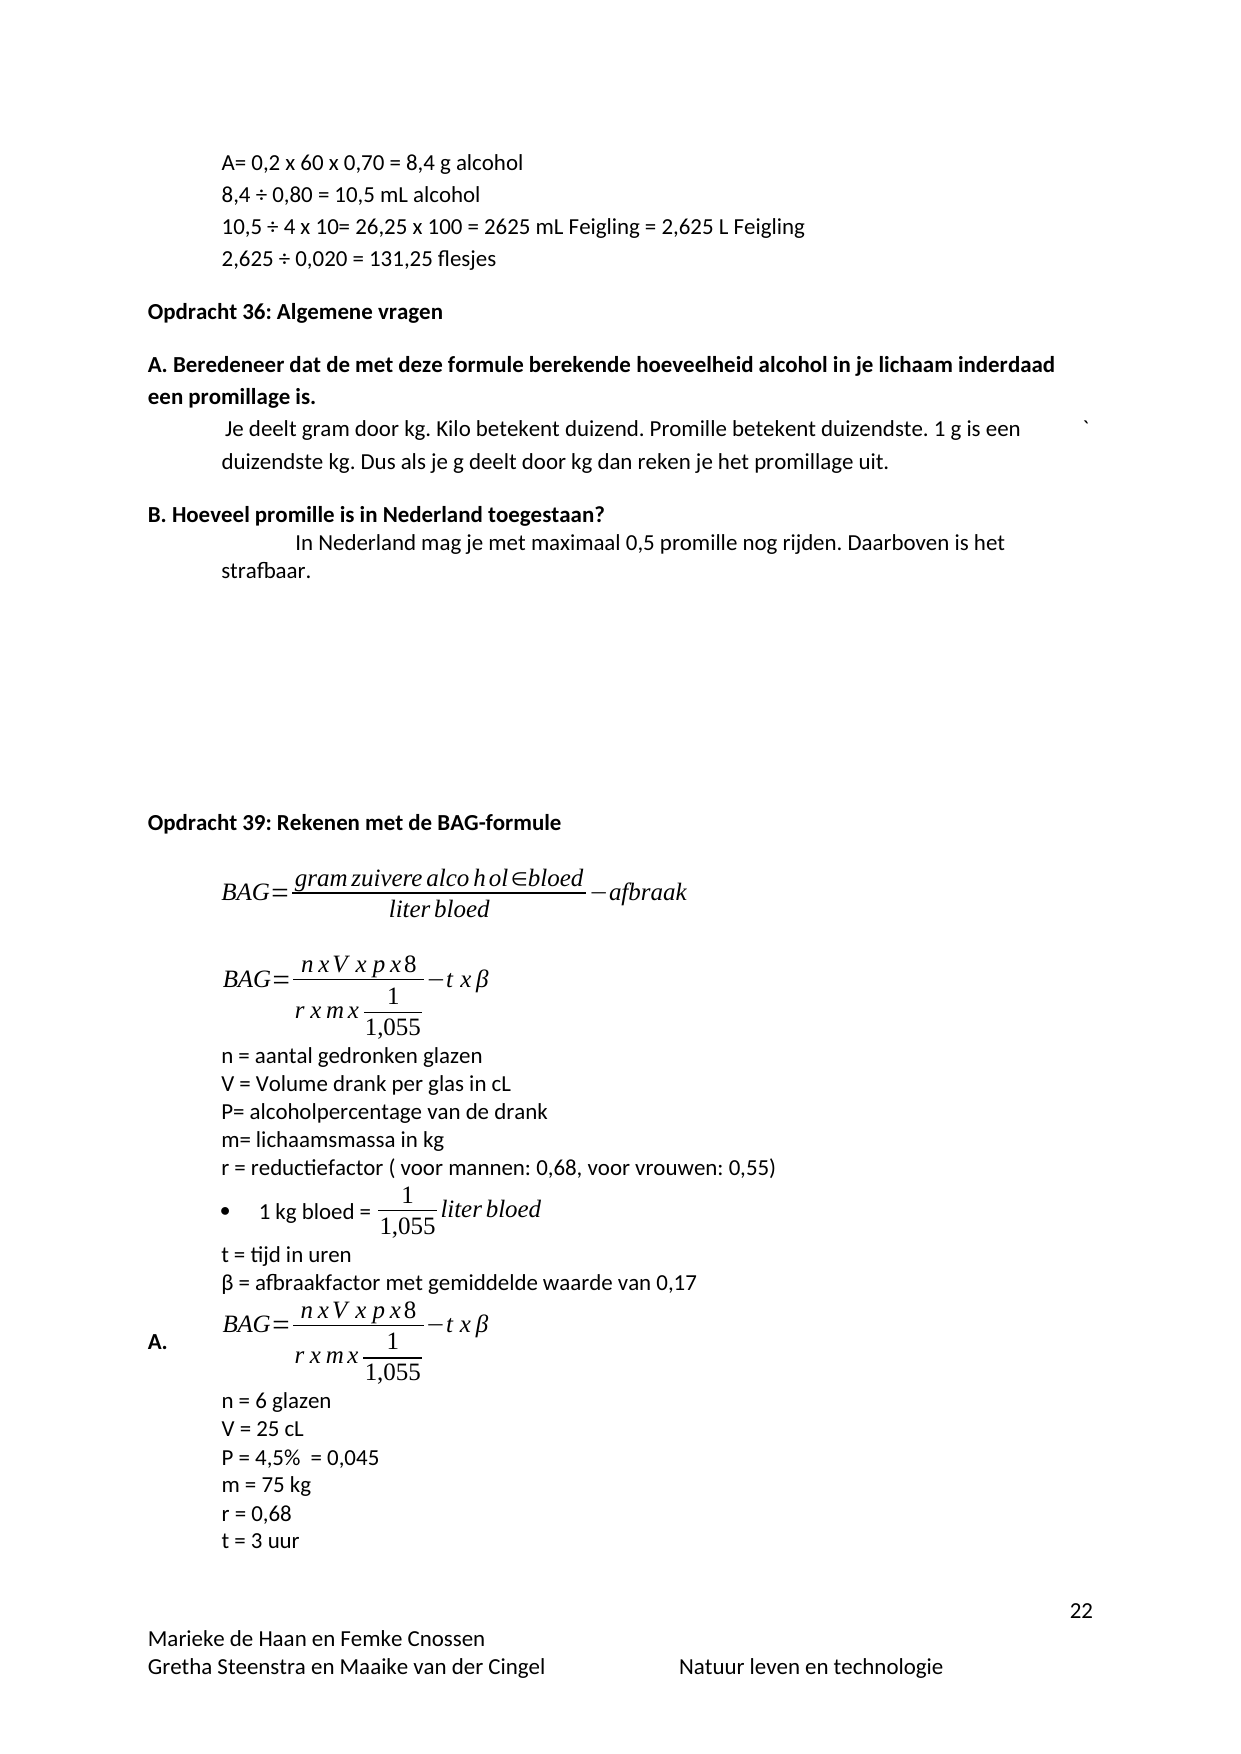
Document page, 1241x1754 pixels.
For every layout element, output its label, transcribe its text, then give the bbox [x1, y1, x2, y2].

list 1 kg bloed = [221, 1181, 1093, 1240]
text r = reductiefactor ( voor mannen: 0,68, voor vrouwen: 0,55) [148, 1153, 1093, 1181]
text P = 4,5% = 0,045 [148, 1443, 1093, 1471]
text t = tijd in uren [221, 1240, 1093, 1268]
text B. Hoeveel promille is in Nederland toegestaan? In Nederland mag je met maximaal 0,5 promille nog rijden. Daarboven is het strafbaar. [148, 500, 1093, 584]
text Opdracht 39: Rekenen met de BAG-formule [148, 808, 1093, 836]
text r = 0,68 [148, 1499, 1093, 1527]
text n = 6 glazen [148, 1387, 1093, 1414]
text A. Beredeneer dat de met deze formule berekende hoeveelheid alcohol in je lichaam inderdaad een promillage is. Je deelt gram door kg. Kilo betekent duizend. Promille betekent duizendste. 1 g is een ` duizendste kg. Dus als je g deelt door kg dan reken je het promillage uit. [148, 350, 1093, 475]
text t = 3 uur [148, 1527, 1093, 1555]
text β = afbraakfactor met gemiddelde waarde van 0,17 [221, 1268, 1093, 1296]
text n = aantal gedronken glazen [148, 1041, 1093, 1069]
text Opdracht 36: Algemene vragen [148, 297, 1093, 325]
text V = 25 cL [148, 1414, 1093, 1443]
text m= lichaamsmassa in kg [148, 1125, 1093, 1153]
text V = Volume drank per glas in cL [148, 1069, 1093, 1097]
text A. [148, 1296, 1093, 1387]
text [148, 148, 1093, 272]
text m = 75 kg [148, 1471, 1093, 1499]
text P= alcoholpercentage van de drank [148, 1097, 1093, 1125]
